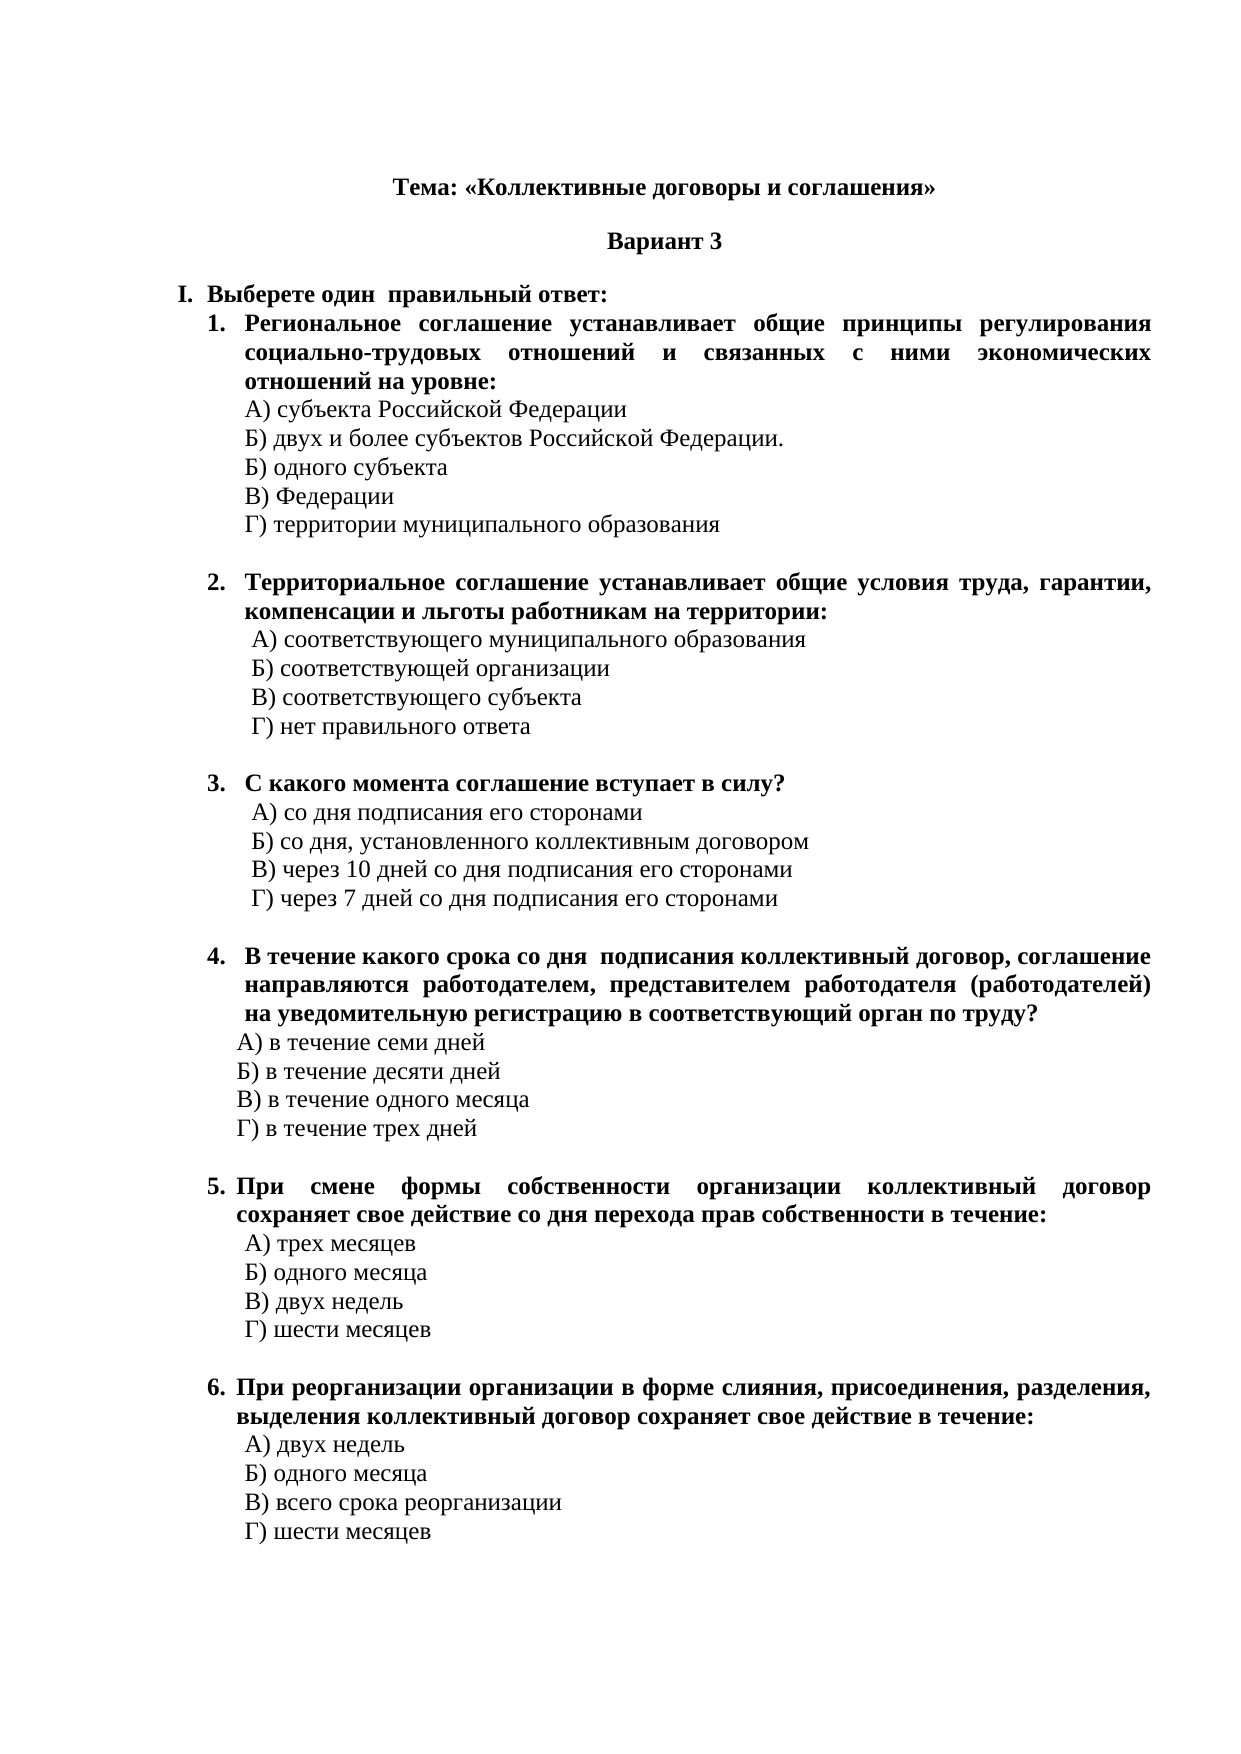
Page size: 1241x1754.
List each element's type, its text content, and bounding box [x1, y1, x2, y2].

text Г) через 7 дней со дня подписания его сторонами [251, 883, 1152, 912]
text А) соответствующего муниципального образования [177, 624, 1152, 653]
list В) двух недель [244, 1286, 1152, 1314]
list Б) одного месяца [244, 1458, 1152, 1487]
list Б) одного месяца [244, 1257, 1152, 1286]
text А) в течение семи дней [236, 1027, 1152, 1056]
list В течение какого срока со дня подписания коллективный договор, соглашение направляются работодателем, представителем работодателя (работодателей) на уведомительную регистрацию в соответствующий орган по труду? [207, 941, 1152, 1027]
text Вариант 3 [177, 226, 1152, 254]
text В) в течение одного месяца [207, 1084, 1152, 1113]
list Территориальное соглашение устанавливает общие условия труда, гарантии, компенсации и льготы работникам на территории: [207, 567, 1152, 624]
text Г) нет правильного ответа [177, 711, 1152, 739]
list С какого момента соглашение вступает в силу? [207, 768, 1152, 797]
list А) трех месяцев [244, 1228, 1152, 1257]
text А) со дня подписания его сторонами [251, 797, 1152, 826]
list Г) шести месяцев [244, 1516, 1152, 1544]
list Выберете один правильный ответ: [177, 279, 1152, 308]
list В) всего срока реорганизации [244, 1487, 1152, 1516]
list В) Федерации [244, 481, 1152, 509]
list Г) шести месяцев [244, 1314, 1152, 1343]
list Б) одного субъекта [244, 452, 1152, 481]
list Г) территории муниципального образования [244, 509, 1152, 538]
list При реорганизации организации в форме слияния, присоединения, разделения, выделения коллективный договор сохраняет свое действие в течение: [207, 1372, 1152, 1429]
list Региональное соглашение устанавливает общие принципы регулирования социально-трудовых отношений и связанных с ними экономических отношений на уровне: [207, 308, 1152, 394]
list Б) двух и более субъектов Российской Федерации. [244, 423, 1152, 452]
list А) субъекта Российской Федерации [244, 394, 1152, 423]
text Б) со дня, установленного коллективным договором [251, 826, 1152, 854]
list При смене формы собственности организации коллективный договор сохраняет свое действие со дня перехода прав собственности в течение: [207, 1171, 1152, 1228]
text В) соответствующего субъекта [177, 682, 1152, 711]
list А) двух недель [244, 1429, 1152, 1458]
text Б) в течение десяти дней [207, 1056, 1152, 1084]
text Б) соответствующей организации [177, 653, 1152, 682]
text Тема: «Коллективные договоры и соглашения» [177, 172, 1152, 201]
text В) через 10 дней со дня подписания его сторонами [251, 854, 1152, 883]
text Г) в течение трех дней [207, 1113, 1152, 1142]
